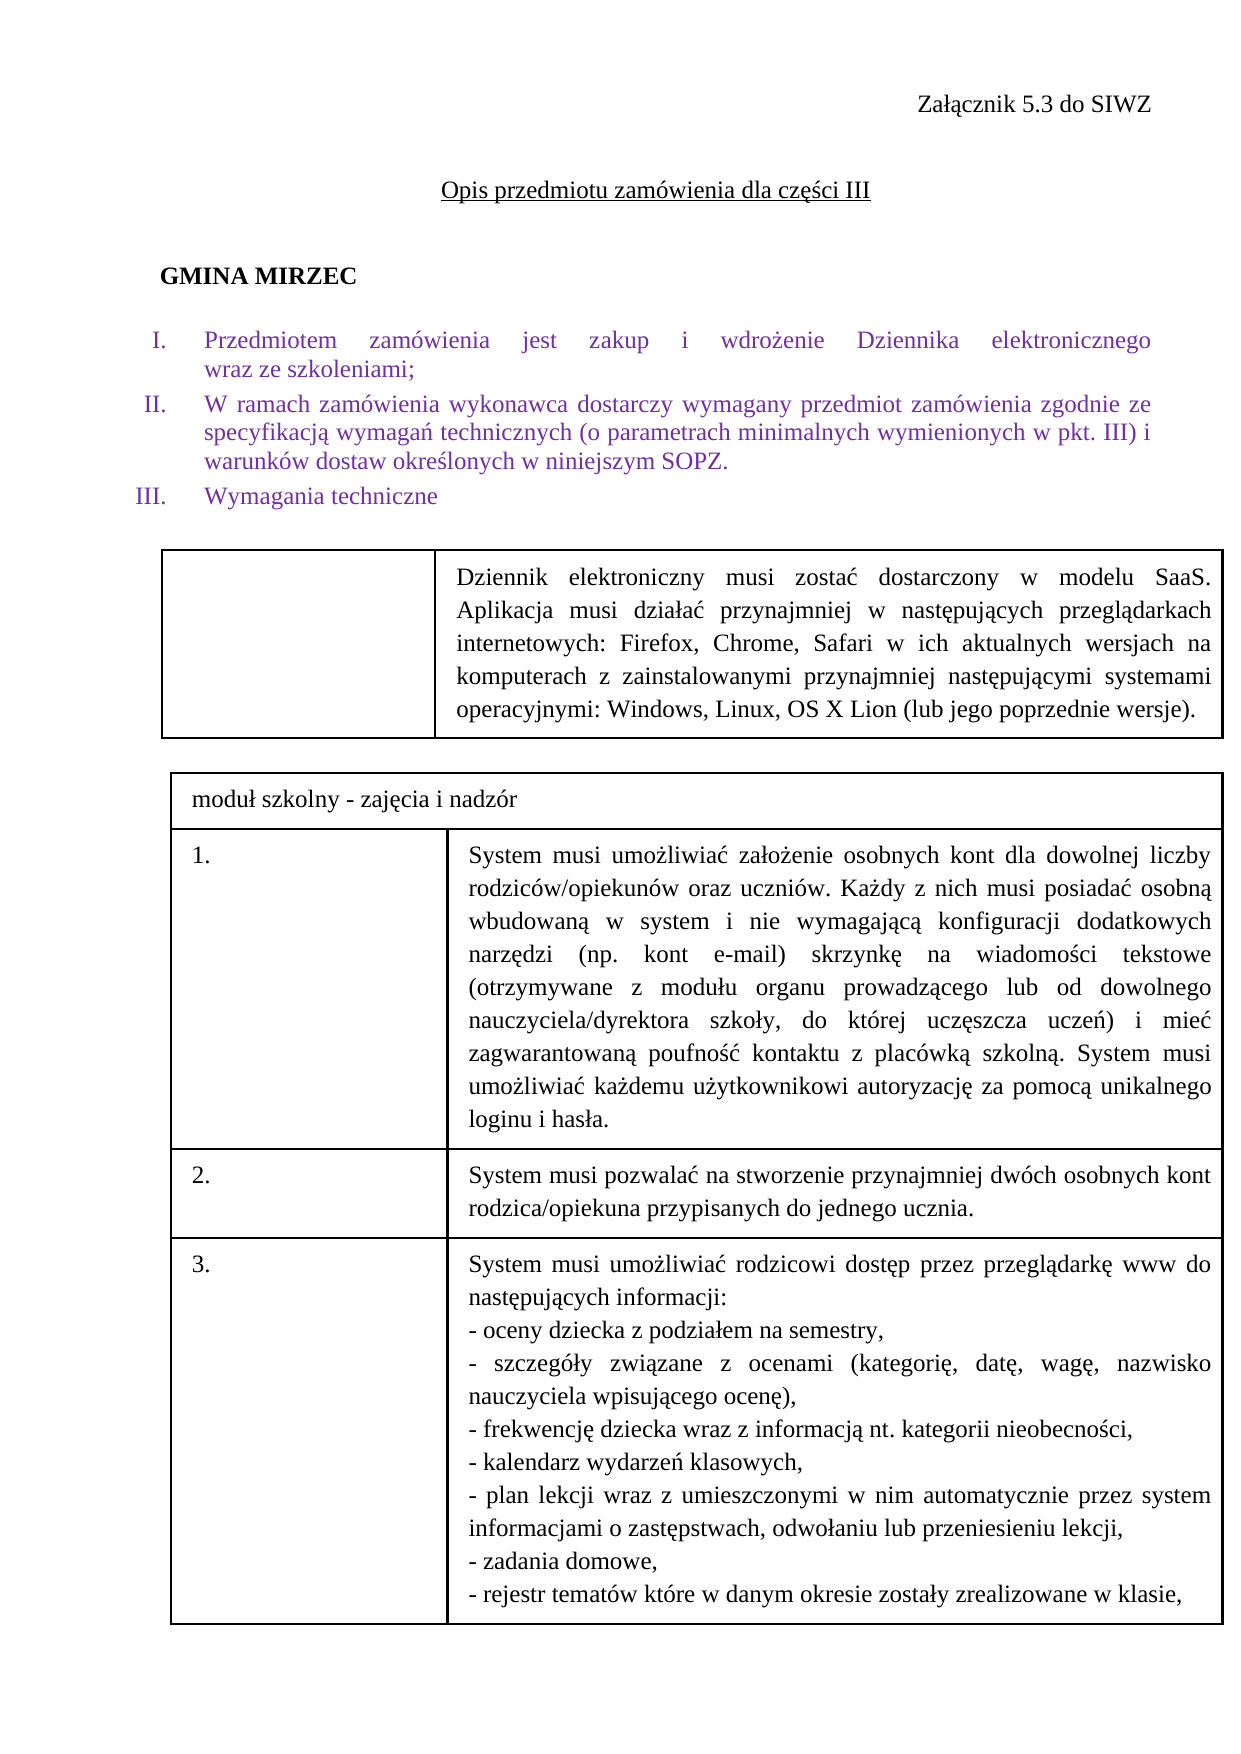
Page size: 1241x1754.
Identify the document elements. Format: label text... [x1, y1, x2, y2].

table_cell System musi pozwalać na stworzenie przynajmniej dwóch osobnych kont rodzica/opiekuna przypisanych do jednego ucznia. [449, 1150, 1221, 1237]
table_cell 1. [172, 830, 446, 1148]
table_header moduł szkolny - zajęcia i nadzór [172, 774, 1221, 828]
table_cell 2. [172, 1150, 446, 1237]
list W ramach zamówienia wykonawca dostarczy wymagany przedmiot zamówienia zgodnie ze specyfikacją wymagań technicznych (o parametrach minimalnych wymienionych w pkt. III) i warunków dostaw określonych w niniejszym SOPZ. [166, 389, 1152, 475]
text Opis przedmiotu zamówienia dla części III [159, 175, 1152, 204]
table_cell System musi umożliwiać założenie osobnych kont dla dowolnej liczby rodziców/opiekunów oraz uczniów. Każdy z nich musi posiadać osobną wbudowaną w system i nie wymagającą konfiguracji dodatkowych narzędzi (np. kont e-mail) skrzynkę na wiadomości tekstowe (otrzymywane z modułu organu prowadzącego lub od dowolnego nauczyciela/dyrektora szkoły, do której uczęszcza uczeń) i mieć zagwarantowaną poufność kontaktu z placówką szkolną. System musi umożliwiać każdemu użytkownikowi autoryzację za pomocą unikalnego loginu i hasła. [449, 830, 1221, 1148]
table_header [163, 551, 434, 737]
text Załącznik 5.3 do SIWZ [159, 89, 1152, 117]
table_cell 3. [172, 1239, 446, 1623]
list Przedmiotem zamówienia jest zakup i wdrożenie Dziennika elektronicznego wraz ze szkoleniami; [166, 325, 1152, 382]
text GMINA MIRZEC [159, 261, 1152, 290]
list Wymagania techniczne [166, 481, 1152, 510]
table_header Dziennik elektroniczny musi zostać dostarczony w modelu SaaS. Aplikacja musi działać przynajmniej w następujących przeglądarkach internetowych: Firefox, Chrome, Safari w ich aktualnych wersjach na komputerach z zainstalowanymi przynajmniej następującymi systemami operacyjnymi: Windows, Linux, OS X Lion (lub jego poprzednie wersje). [436, 551, 1221, 737]
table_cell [449, 1239, 1221, 1623]
